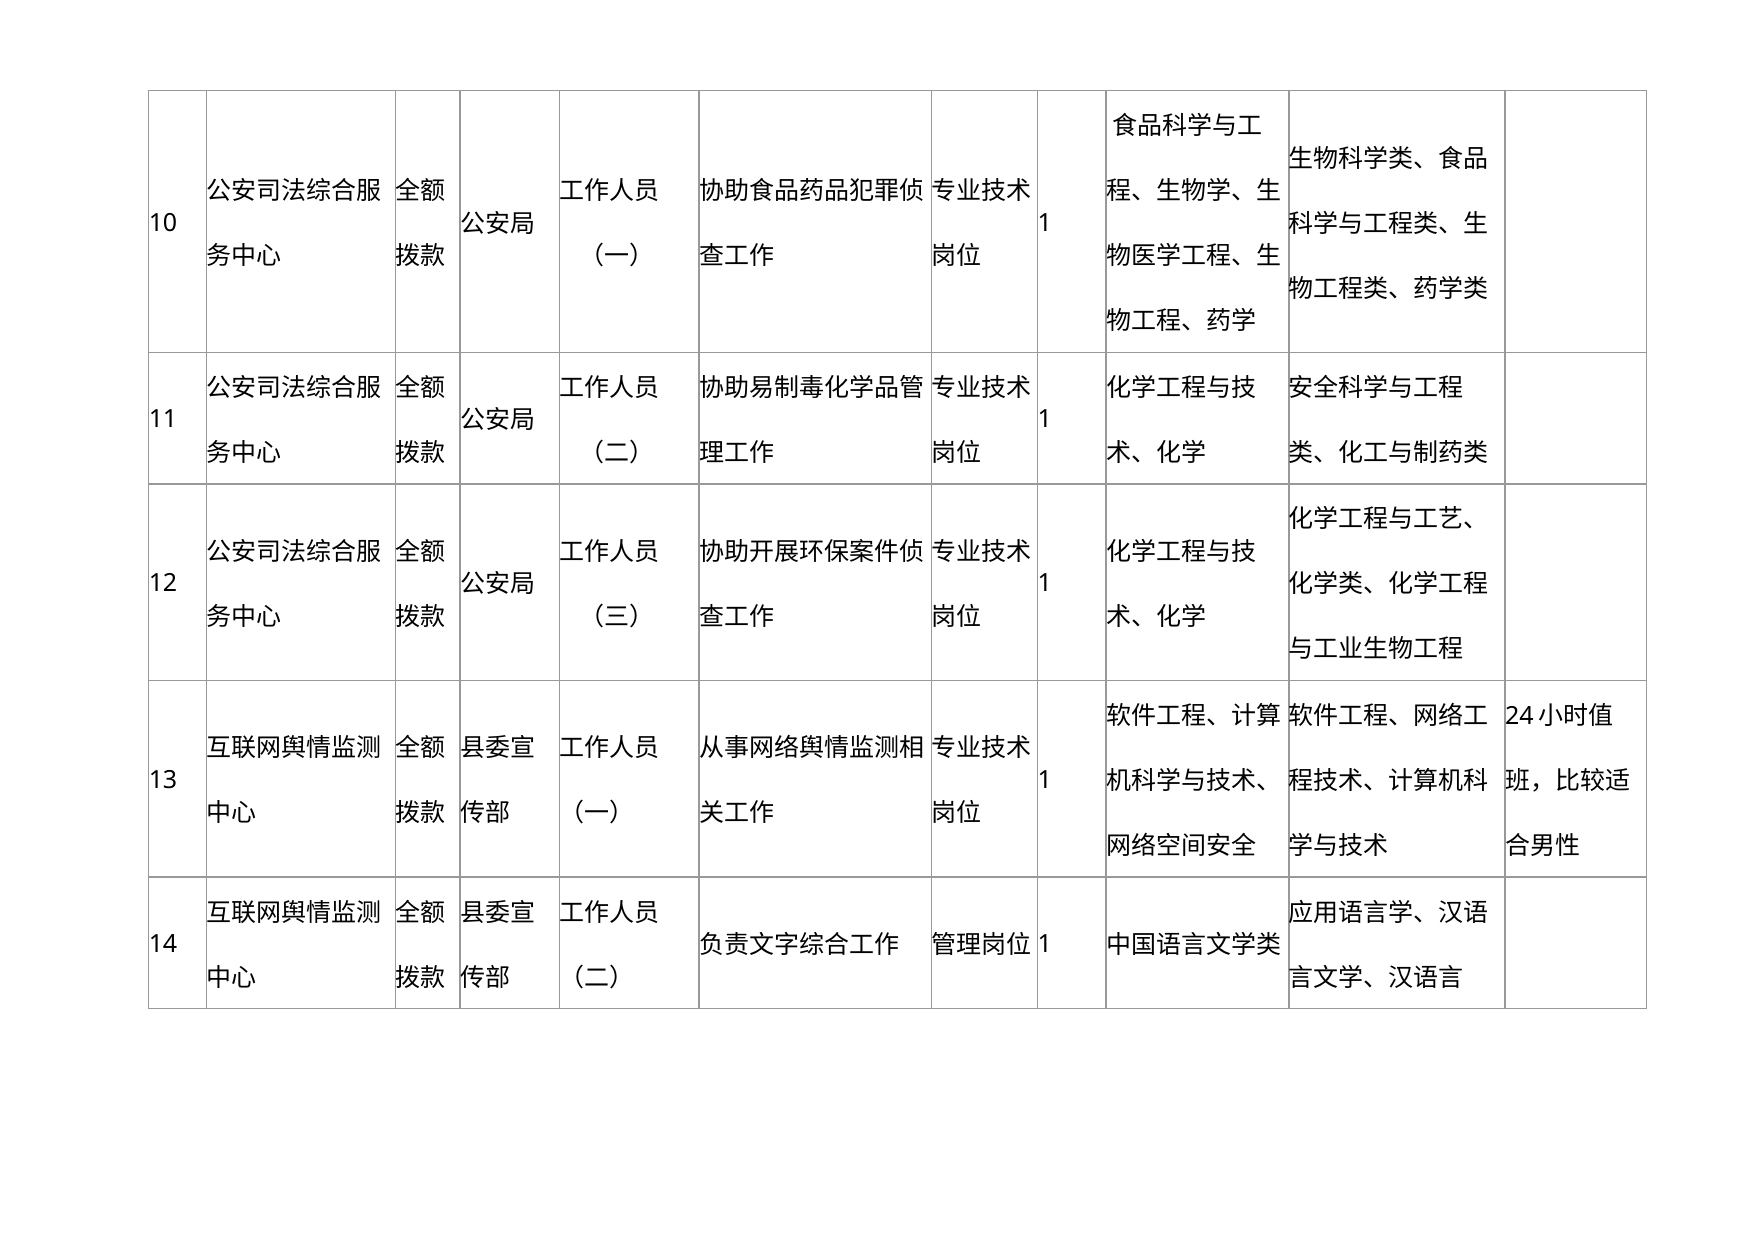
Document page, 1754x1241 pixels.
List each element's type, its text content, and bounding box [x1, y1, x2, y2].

table_cell 1 [1038, 91, 1105, 351]
table_cell 1 [1038, 485, 1105, 679]
table_cell 工作人员 （三） [560, 485, 698, 679]
table_cell 1 [1038, 353, 1105, 483]
table_cell 负责文字综合工作 [700, 878, 931, 1008]
table_cell 11 [149, 353, 206, 483]
table_cell 公安司法综合服务中心 [207, 353, 395, 483]
table_cell 13 [149, 681, 206, 876]
table_cell 1 [1038, 681, 1105, 876]
table_cell 全额拨款 [396, 878, 459, 1008]
table_cell 化学工程与工艺、化学类、化学工程与工业生物工程 [1290, 485, 1504, 679]
table_cell 协助食品药品犯罪侦查工作 [700, 91, 931, 351]
table_cell [1506, 91, 1646, 351]
table_cell [1506, 878, 1646, 1008]
table_cell 协助开展环保案件侦查工作 [700, 485, 931, 679]
table_cell 互联网舆情监测中心 [207, 878, 395, 1008]
table_cell 化学工程与技术、化学 [1107, 353, 1288, 483]
table_cell 食品科学与工程、生物学、生物医学工程、生物工程、药学 [1107, 91, 1288, 351]
table_cell 14 [149, 878, 206, 1008]
table_cell 公安司法综合服务中心 [207, 91, 395, 351]
table_cell 公安局 [461, 353, 559, 483]
table_cell 工作人员（一） [560, 681, 698, 876]
table_cell 专业技术岗位 [932, 91, 1037, 351]
table_cell 生物科学类、食品科学与工程类、生物工程类、药学类 [1290, 91, 1504, 351]
table_cell 从事网络舆情监测相关工作 [700, 681, 931, 876]
table_cell 公安局 [461, 91, 559, 351]
table_cell 10 [149, 91, 206, 351]
table_cell 协助易制毒化学品管理工作 [700, 353, 931, 483]
table_cell 县委宣传部 [461, 878, 559, 1008]
table_cell 互联网舆情监测中心 [207, 681, 395, 876]
table_cell 1 [1038, 878, 1105, 1008]
table_cell 12 [149, 485, 206, 679]
table_cell 工作人员 （一） [560, 91, 698, 351]
table_cell 全额拨款 [396, 485, 459, 679]
table_cell 全额拨款 [396, 91, 459, 351]
table_cell 全额拨款 [396, 353, 459, 483]
table_cell 中国语言文学类 [1107, 878, 1288, 1008]
table_cell [1506, 485, 1646, 679]
table_cell 专业技术岗位 [932, 353, 1037, 483]
table_cell 县委宣传部 [461, 681, 559, 876]
table_cell 应用语言学、汉语言文学、汉语言 [1290, 878, 1504, 1008]
table_cell 24小时值班，比较适合男性 [1506, 681, 1646, 876]
table_cell 工作人员 （二） [560, 353, 698, 483]
table_cell 安全科学与工程类、化工与制药类 [1290, 353, 1504, 483]
table_cell [1506, 353, 1646, 483]
table_cell 软件工程、网络工程技术、计算机科学与技术 [1290, 681, 1504, 876]
table_cell 软件工程、计算机科学与技术、网络空间安全 [1107, 681, 1288, 876]
table_cell 全额拨款 [396, 681, 459, 876]
table_cell 化学工程与技术、化学 [1107, 485, 1288, 679]
table_cell 专业技术岗位 [932, 681, 1037, 876]
table_cell 专业技术岗位 [932, 485, 1037, 679]
table_cell 工作人员（二） [560, 878, 698, 1008]
table_cell 公安局 [461, 485, 559, 679]
table_cell 公安司法综合服务中心 [207, 485, 395, 679]
table_cell 管理岗位 [932, 878, 1037, 1008]
